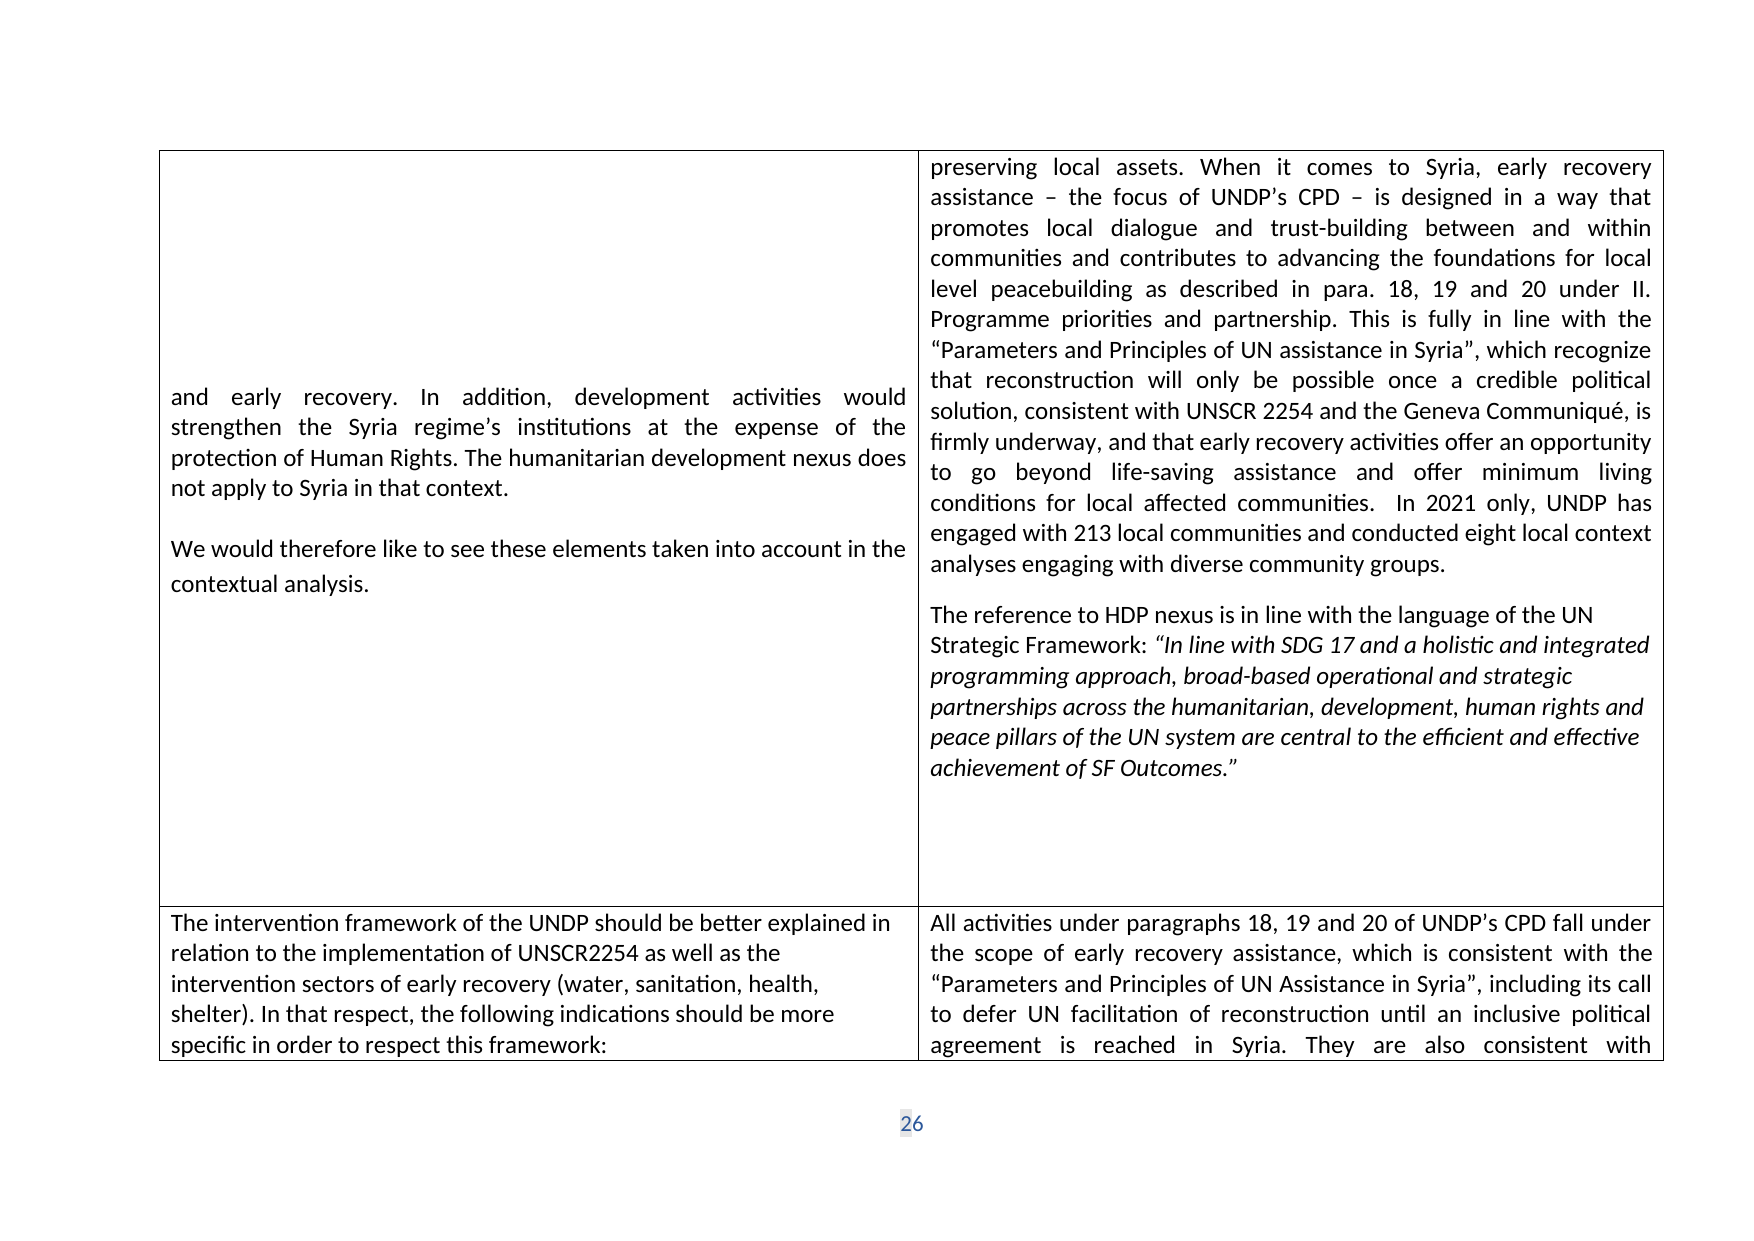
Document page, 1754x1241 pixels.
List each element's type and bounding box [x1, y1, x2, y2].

table_cell [919, 907, 1663, 1059]
table_cell [919, 151, 1663, 906]
table_cell [160, 907, 918, 1059]
table_cell [160, 151, 918, 906]
